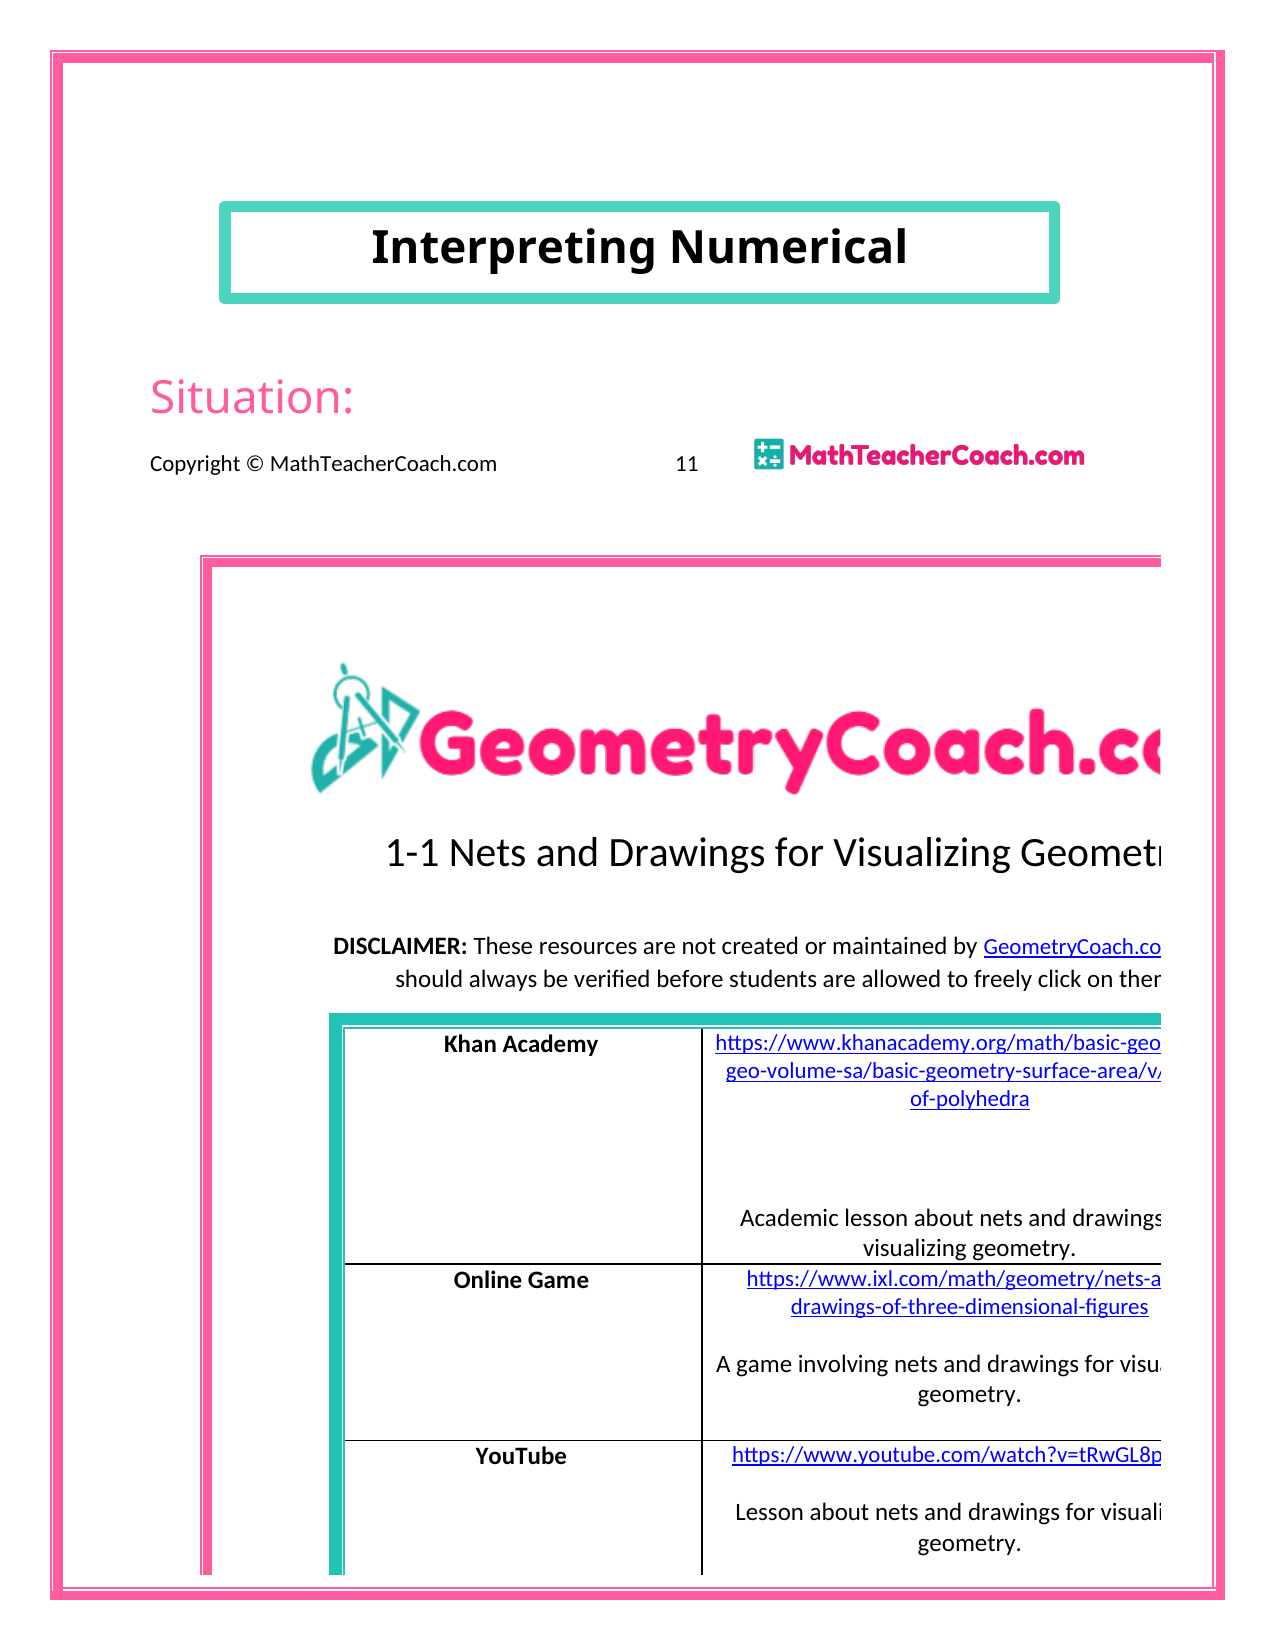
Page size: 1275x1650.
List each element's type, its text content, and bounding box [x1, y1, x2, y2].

picture [750, 435, 1087, 472]
text Situation: [150, 364, 1125, 426]
